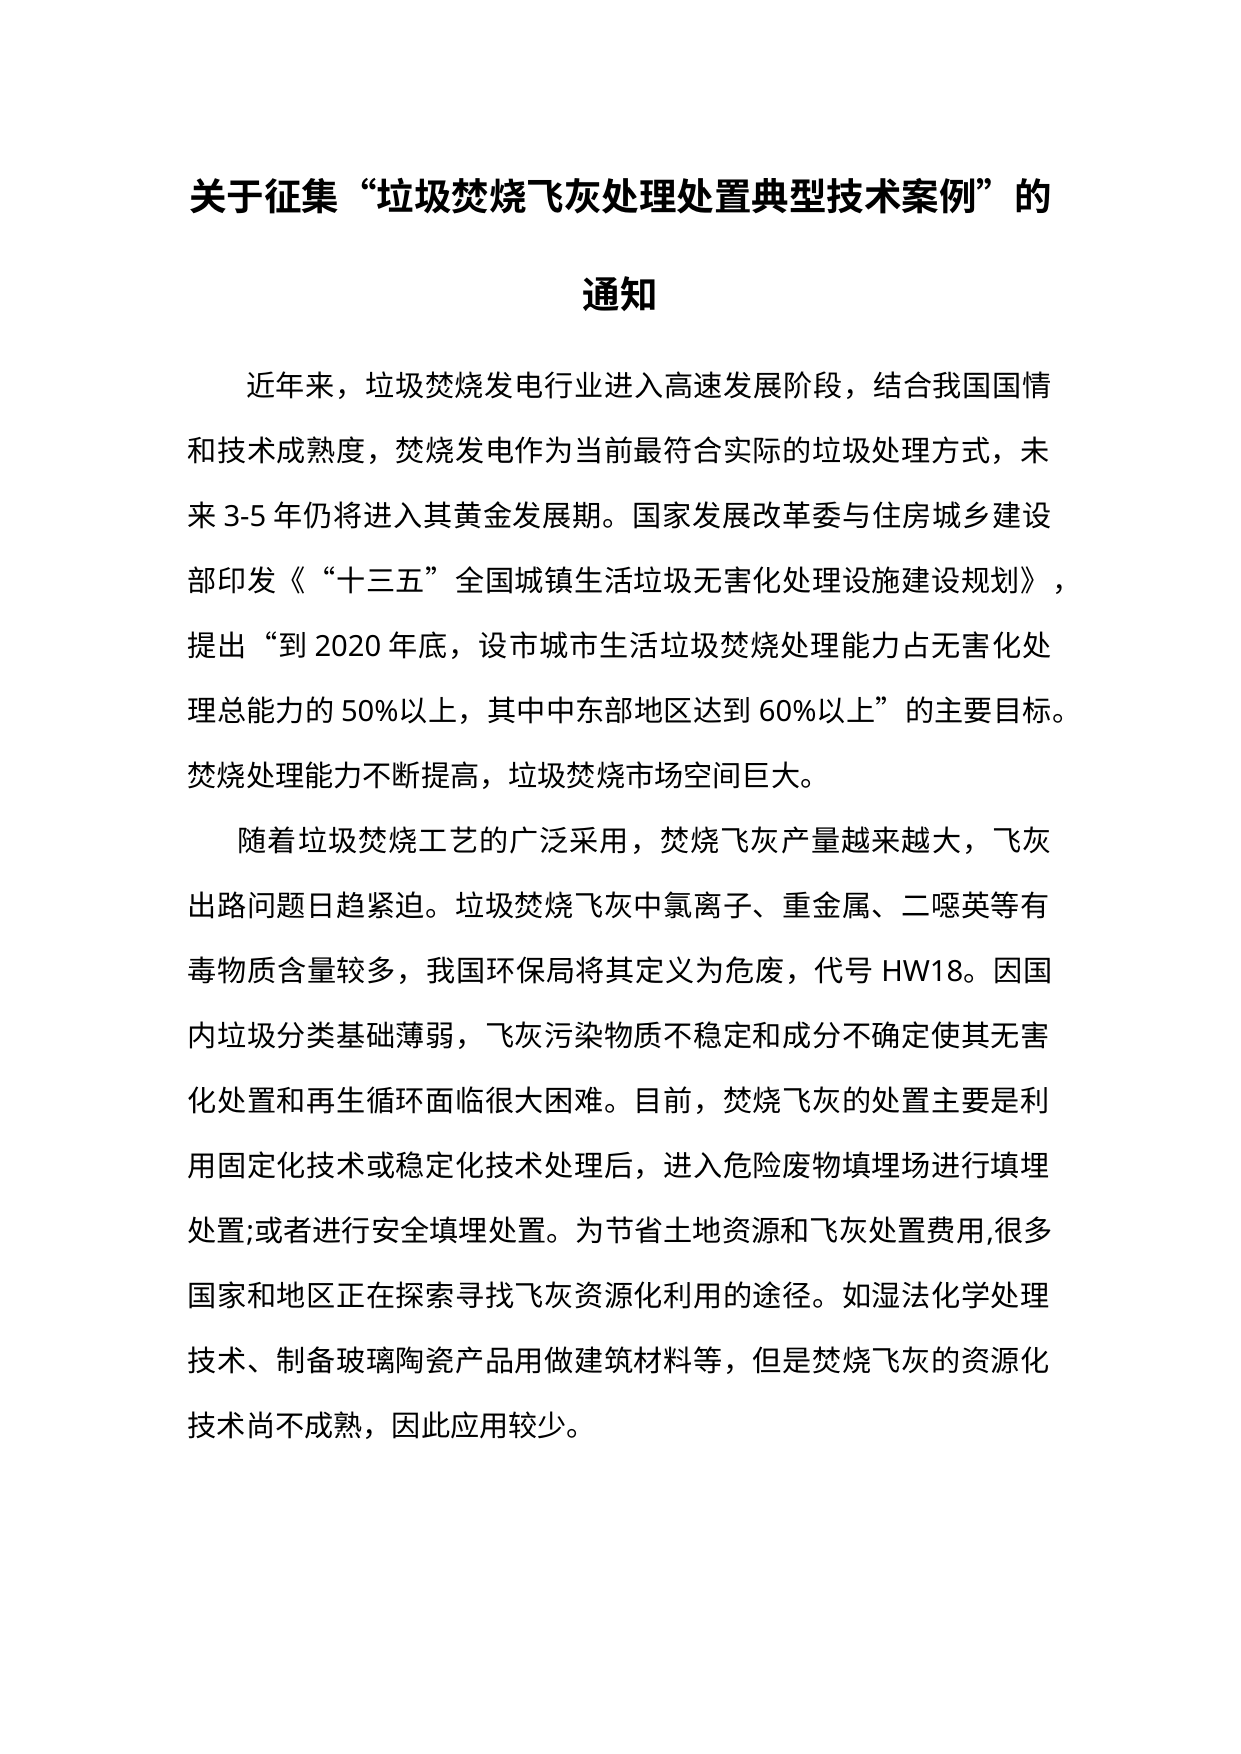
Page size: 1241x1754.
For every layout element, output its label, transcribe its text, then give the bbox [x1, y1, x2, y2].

text 随着垃圾焚烧工艺的广泛采用，焚烧飞灰产量越来越大，飞灰出路问题日趋紧迫。垃圾焚烧飞灰中氯离子、重金属、二噁英等有毒物质含量较多，我国环保局将其定义为危废，代号HW18。因国内垃圾分类基础薄弱，飞灰污染物质不稳定和成分不确定使其无害化处置和再生循环面临很大困难。目前，焚烧飞灰的处置主要是利用固定化技术或稳定化技术处理后，进入危险废物填埋场进行填埋处置;或者进行安全填埋处置。为节省土地资源和飞灰处置费用,很多国家和地区正在探索寻找飞灰资源化利用的途径。如湿法化学处理技术、制备玻璃陶瓷产品用做建筑材料等，但是焚烧飞灰的资源化技术尚不成熟，因此应用较少。 [187, 807, 1053, 1457]
text 近年来，垃圾焚烧发电行业进入高速发展阶段，结合我国国情和技术成熟度，焚烧发电作为当前最符合实际的垃圾处理方式，未来3-5年仍将进入其黄金发展期。国家发展改革委与住房城乡建设部印发《“十三五”全国城镇生活垃圾无害化处理设施建设规划》，提出“到2020年底，设市城市生活垃圾焚烧处理能力占无害化处理总能力的50%以上，其中中东部地区达到60%以上”的主要目标。焚烧处理能力不断提高，垃圾焚烧市场空间巨大。 [187, 352, 1053, 807]
text 关于征集“垃圾焚烧飞灰处理处置典型技术案例”的通知 [187, 162, 1053, 324]
